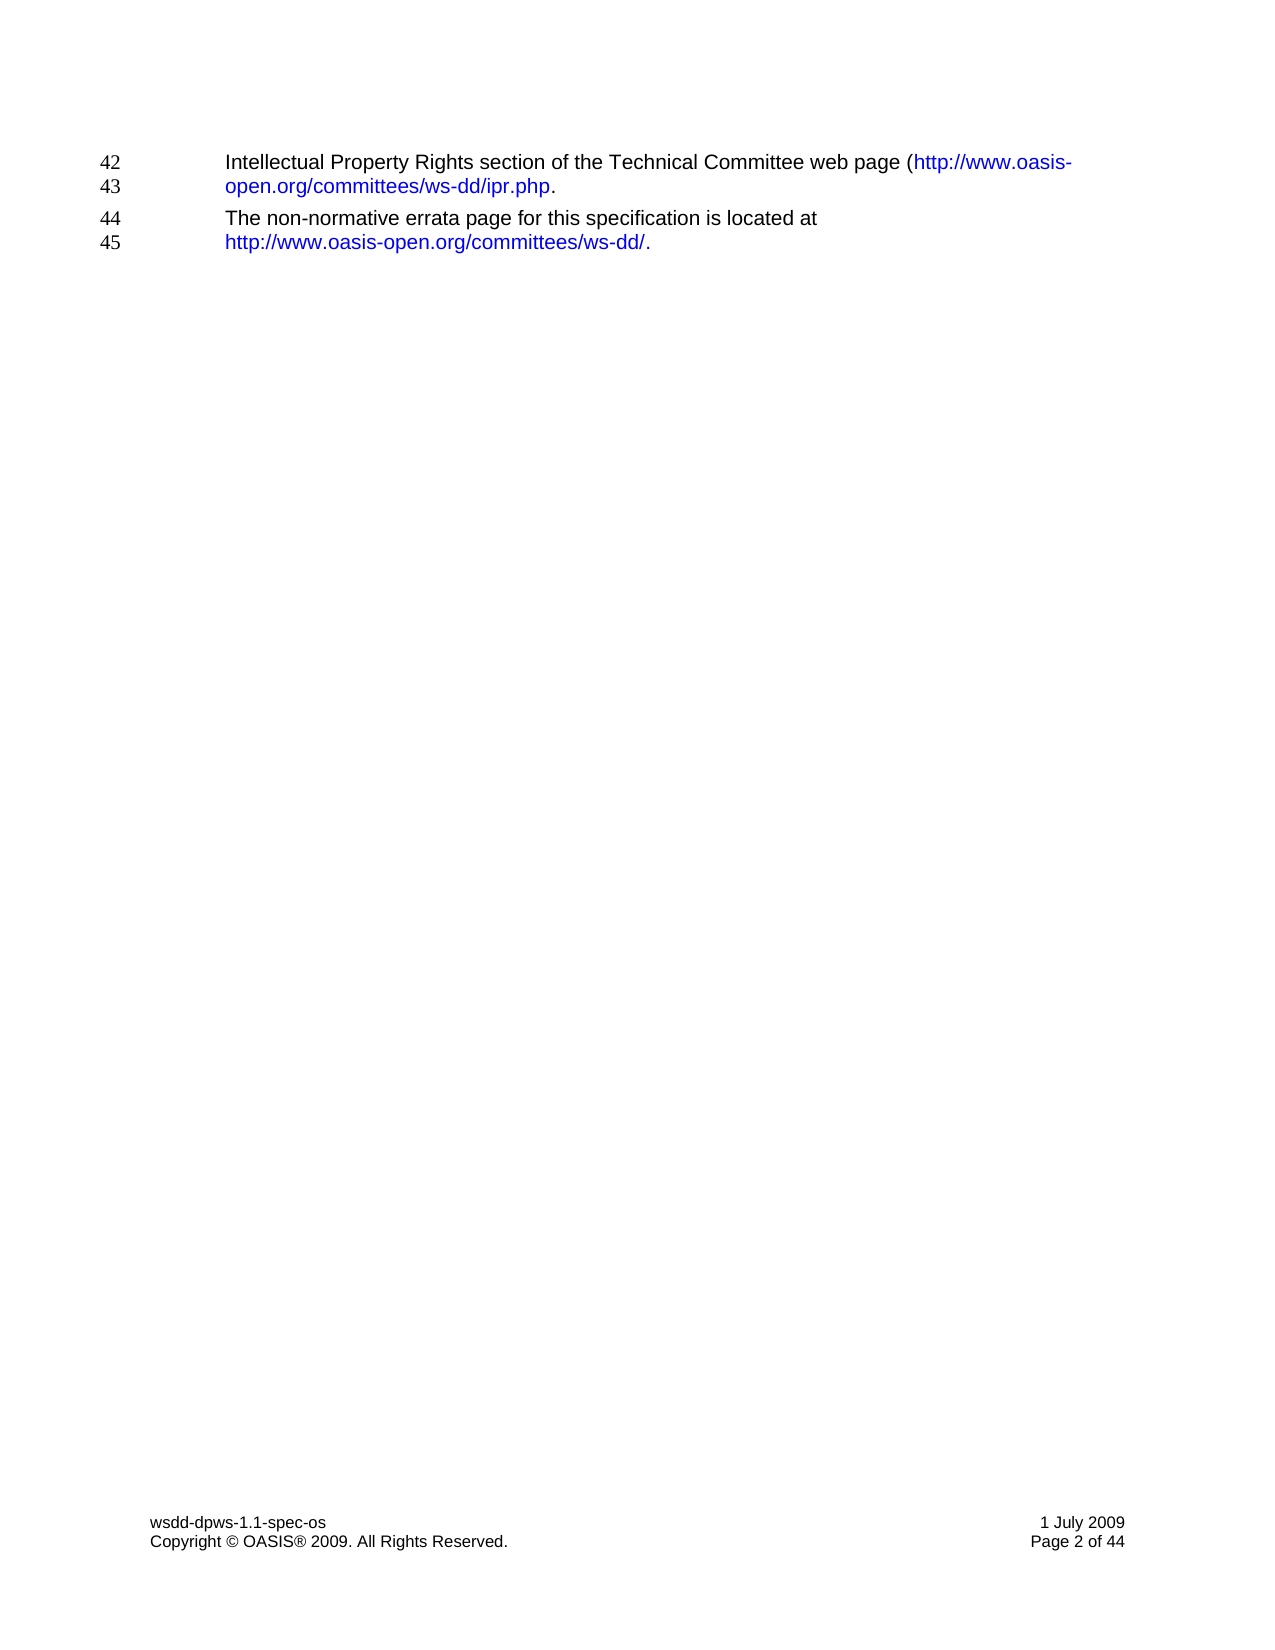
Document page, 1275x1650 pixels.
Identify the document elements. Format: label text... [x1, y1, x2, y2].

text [225, 150, 1125, 198]
text The non-normative errata page for this specification is located at http://www.oasis-open.org/committees/ws-dd/. [225, 206, 1125, 254]
